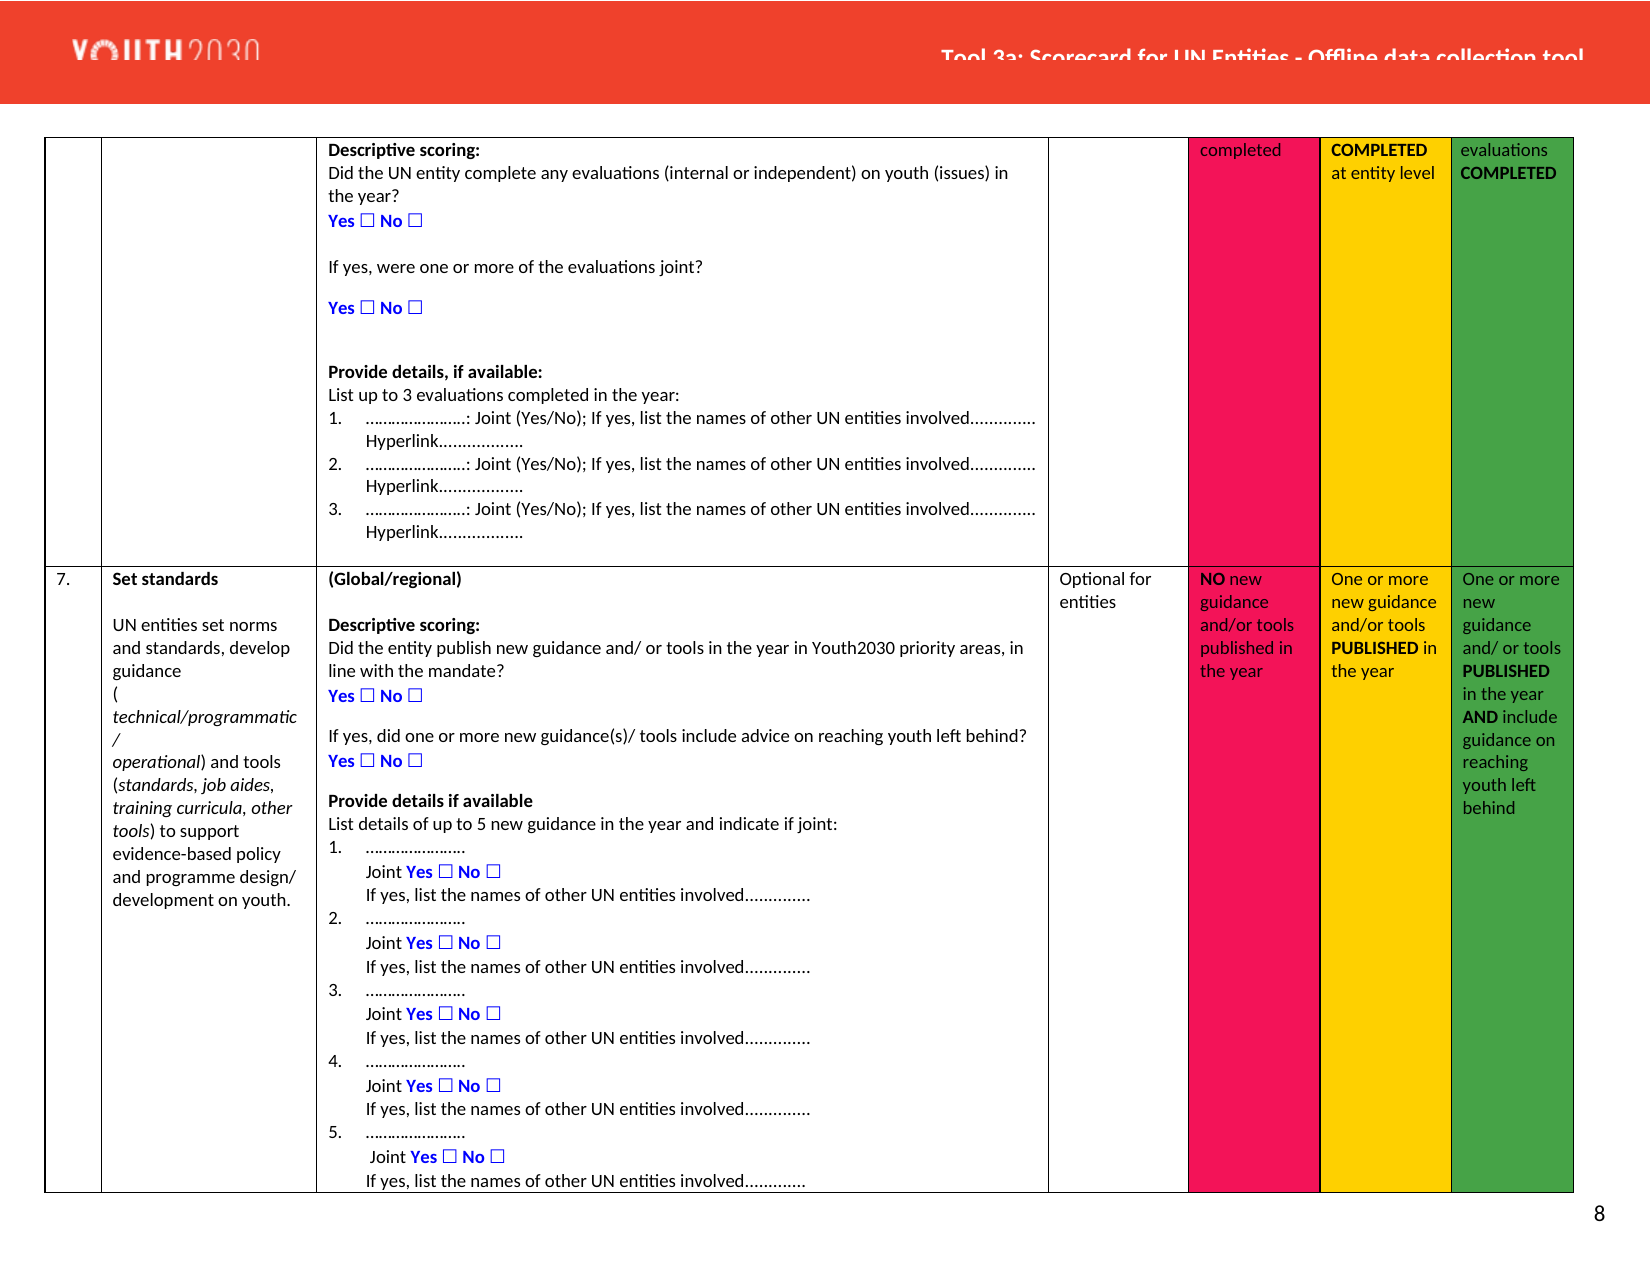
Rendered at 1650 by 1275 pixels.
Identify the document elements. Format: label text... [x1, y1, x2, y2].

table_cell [1049, 567, 1188, 1192]
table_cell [1321, 567, 1451, 1192]
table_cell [1189, 567, 1319, 1192]
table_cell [1049, 138, 1188, 566]
table_cell 7. [46, 567, 101, 1192]
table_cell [1321, 138, 1451, 566]
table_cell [317, 138, 1048, 566]
picture [72, 39, 260, 60]
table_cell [1452, 567, 1573, 1192]
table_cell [317, 567, 1048, 1192]
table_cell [1189, 138, 1319, 566]
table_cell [1452, 138, 1573, 566]
